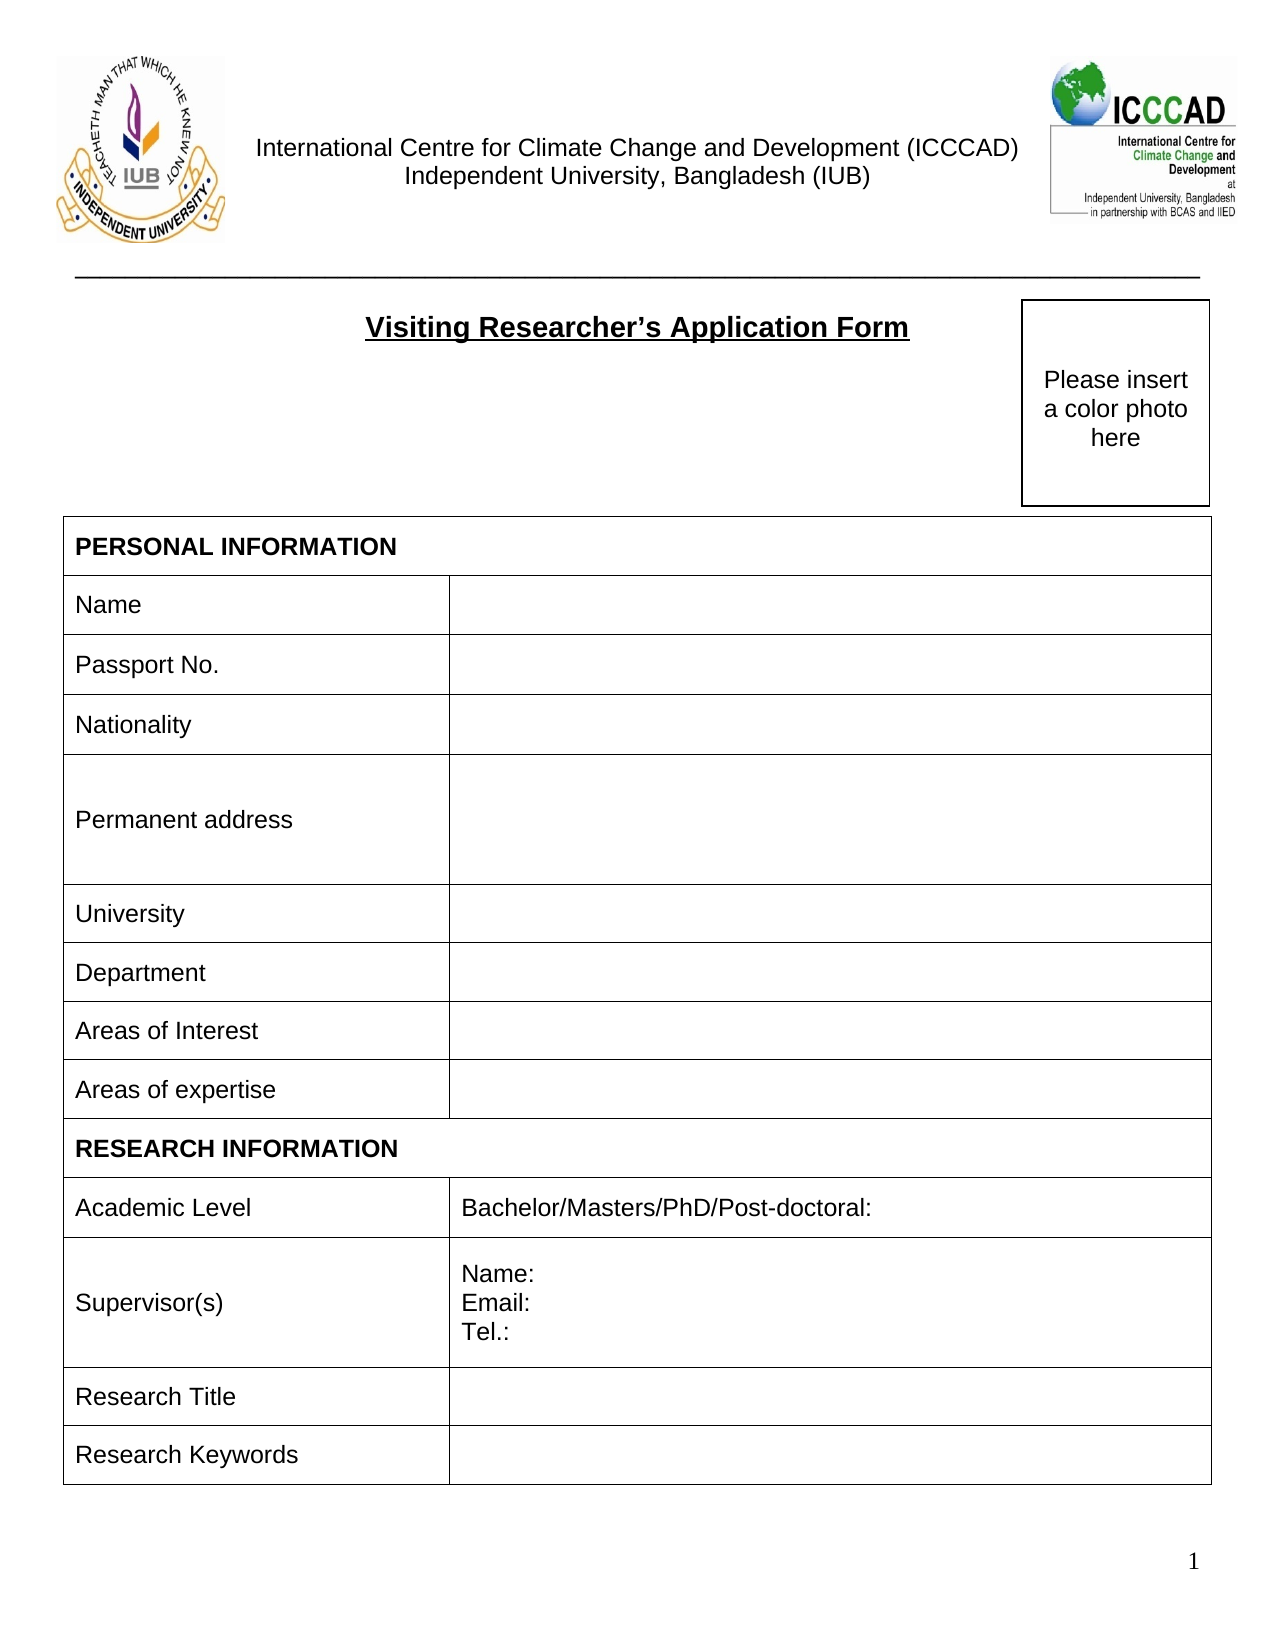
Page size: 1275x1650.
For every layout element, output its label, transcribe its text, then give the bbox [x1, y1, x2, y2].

table_cell [450, 695, 1211, 754]
table_cell [450, 943, 1211, 1001]
table_header PERSONAL INFORMATION [64, 517, 1211, 575]
table_cell Bachelor/Masters/PhD/Post-doctoral: [450, 1178, 1211, 1237]
table_cell [450, 755, 1211, 884]
table_cell Department [64, 943, 449, 1001]
table_cell Areas of expertise [64, 1060, 449, 1118]
table_cell Name [64, 576, 449, 633]
table_cell Research Keywords [64, 1426, 449, 1483]
table_cell Research Title [64, 1368, 449, 1425]
picture [1050, 56, 1238, 222]
table_cell University [64, 885, 449, 942]
table_cell Passport No. [64, 635, 449, 694]
picture [56, 56, 226, 241]
table_cell [450, 635, 1211, 694]
text __________________________________________________________________________________________ [75, 223, 1200, 277]
table_cell Areas of Interest [64, 1002, 449, 1059]
table_cell [450, 1002, 1211, 1059]
table_cell [450, 1060, 1211, 1118]
text Independent University, Bangladesh (IUB) [226, 161, 1050, 190]
table_cell Academic Level [64, 1178, 449, 1237]
table_cell Name: Email: Tel.: [450, 1238, 1211, 1367]
table_cell Nationality [64, 695, 449, 754]
text Visiting Researcher’s Application Form [75, 310, 1021, 343]
table_cell RESEARCH INFORMATION [64, 1119, 1211, 1177]
table_cell [450, 1368, 1211, 1425]
table_cell Permanent address [64, 755, 449, 884]
text International Centre for Climate Change and Development (ICCCAD) [226, 132, 1050, 161]
table_cell [450, 1426, 1211, 1483]
table_cell Supervisor(s) [64, 1238, 449, 1367]
table_cell [450, 885, 1211, 942]
table_cell [450, 576, 1211, 633]
